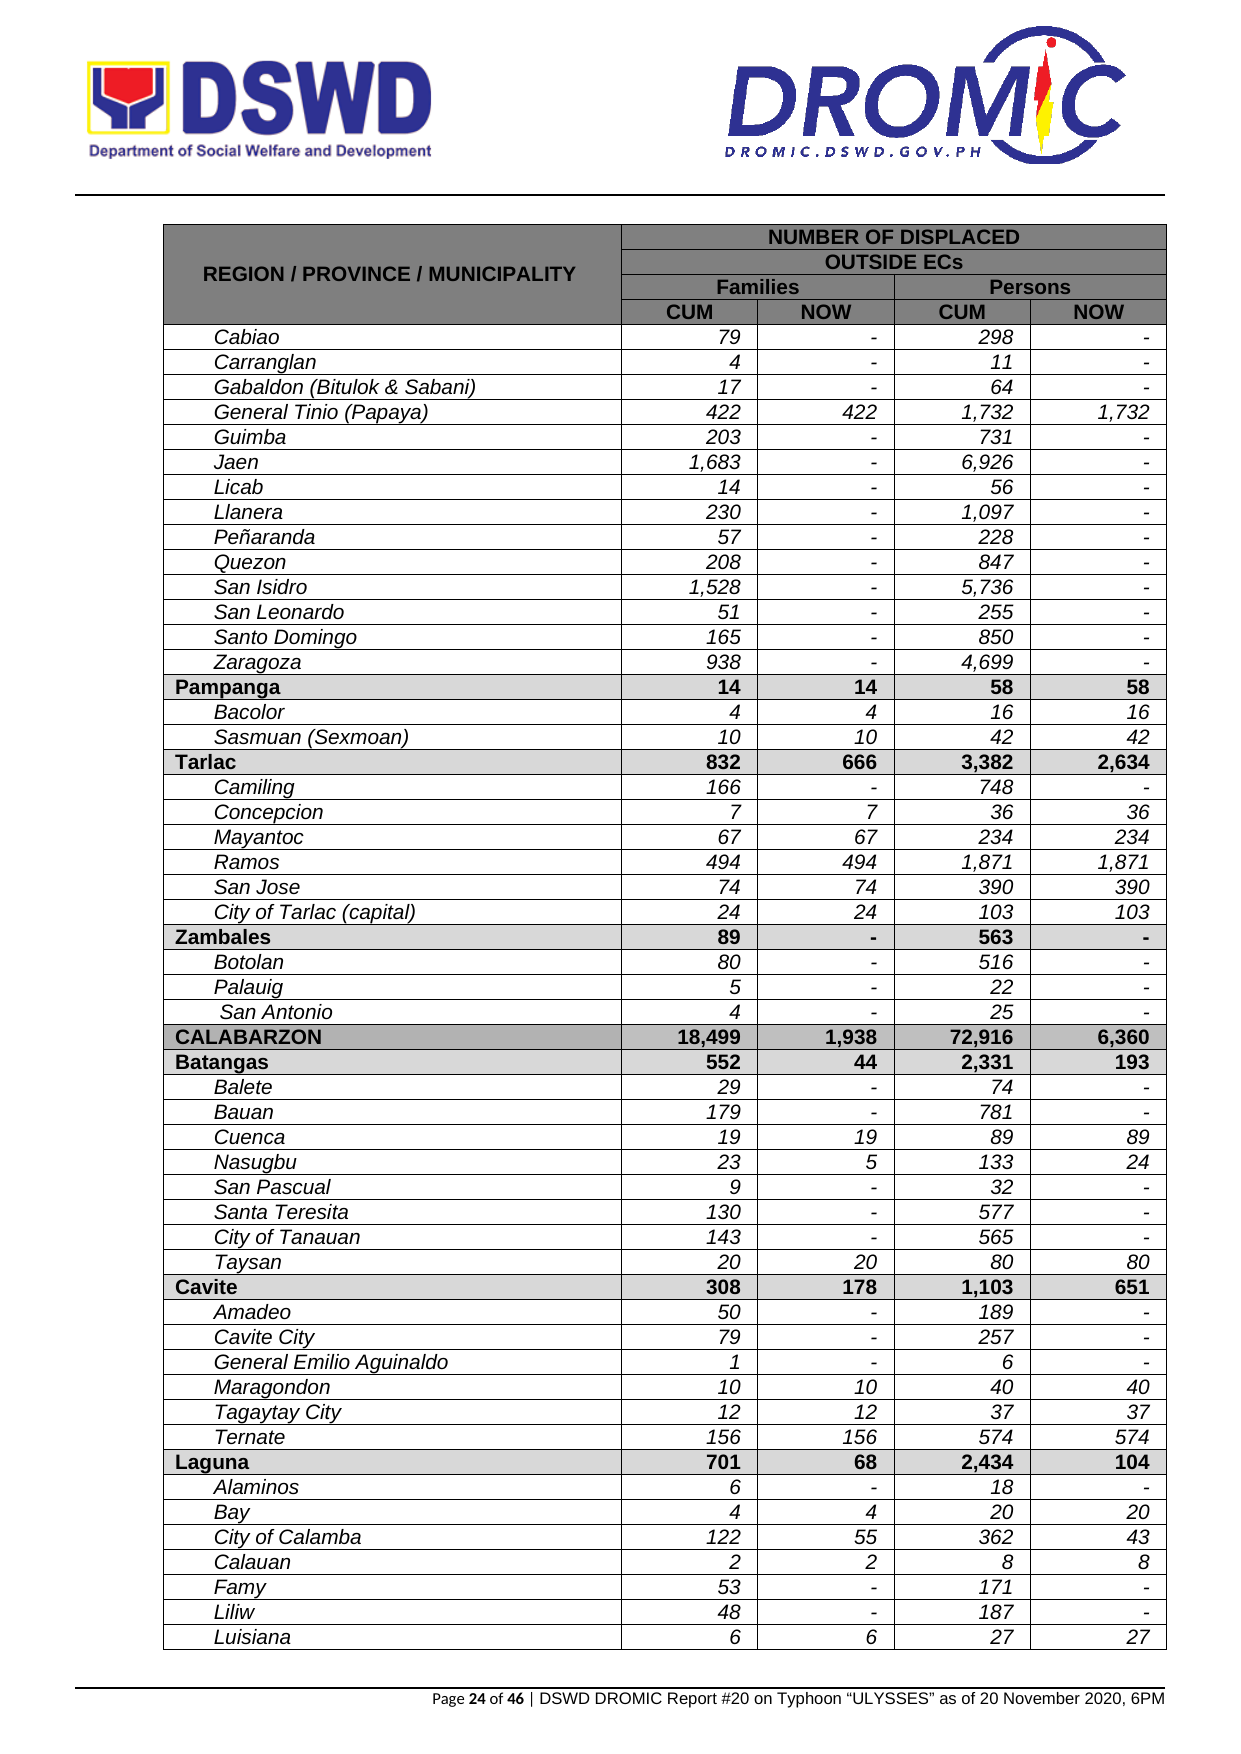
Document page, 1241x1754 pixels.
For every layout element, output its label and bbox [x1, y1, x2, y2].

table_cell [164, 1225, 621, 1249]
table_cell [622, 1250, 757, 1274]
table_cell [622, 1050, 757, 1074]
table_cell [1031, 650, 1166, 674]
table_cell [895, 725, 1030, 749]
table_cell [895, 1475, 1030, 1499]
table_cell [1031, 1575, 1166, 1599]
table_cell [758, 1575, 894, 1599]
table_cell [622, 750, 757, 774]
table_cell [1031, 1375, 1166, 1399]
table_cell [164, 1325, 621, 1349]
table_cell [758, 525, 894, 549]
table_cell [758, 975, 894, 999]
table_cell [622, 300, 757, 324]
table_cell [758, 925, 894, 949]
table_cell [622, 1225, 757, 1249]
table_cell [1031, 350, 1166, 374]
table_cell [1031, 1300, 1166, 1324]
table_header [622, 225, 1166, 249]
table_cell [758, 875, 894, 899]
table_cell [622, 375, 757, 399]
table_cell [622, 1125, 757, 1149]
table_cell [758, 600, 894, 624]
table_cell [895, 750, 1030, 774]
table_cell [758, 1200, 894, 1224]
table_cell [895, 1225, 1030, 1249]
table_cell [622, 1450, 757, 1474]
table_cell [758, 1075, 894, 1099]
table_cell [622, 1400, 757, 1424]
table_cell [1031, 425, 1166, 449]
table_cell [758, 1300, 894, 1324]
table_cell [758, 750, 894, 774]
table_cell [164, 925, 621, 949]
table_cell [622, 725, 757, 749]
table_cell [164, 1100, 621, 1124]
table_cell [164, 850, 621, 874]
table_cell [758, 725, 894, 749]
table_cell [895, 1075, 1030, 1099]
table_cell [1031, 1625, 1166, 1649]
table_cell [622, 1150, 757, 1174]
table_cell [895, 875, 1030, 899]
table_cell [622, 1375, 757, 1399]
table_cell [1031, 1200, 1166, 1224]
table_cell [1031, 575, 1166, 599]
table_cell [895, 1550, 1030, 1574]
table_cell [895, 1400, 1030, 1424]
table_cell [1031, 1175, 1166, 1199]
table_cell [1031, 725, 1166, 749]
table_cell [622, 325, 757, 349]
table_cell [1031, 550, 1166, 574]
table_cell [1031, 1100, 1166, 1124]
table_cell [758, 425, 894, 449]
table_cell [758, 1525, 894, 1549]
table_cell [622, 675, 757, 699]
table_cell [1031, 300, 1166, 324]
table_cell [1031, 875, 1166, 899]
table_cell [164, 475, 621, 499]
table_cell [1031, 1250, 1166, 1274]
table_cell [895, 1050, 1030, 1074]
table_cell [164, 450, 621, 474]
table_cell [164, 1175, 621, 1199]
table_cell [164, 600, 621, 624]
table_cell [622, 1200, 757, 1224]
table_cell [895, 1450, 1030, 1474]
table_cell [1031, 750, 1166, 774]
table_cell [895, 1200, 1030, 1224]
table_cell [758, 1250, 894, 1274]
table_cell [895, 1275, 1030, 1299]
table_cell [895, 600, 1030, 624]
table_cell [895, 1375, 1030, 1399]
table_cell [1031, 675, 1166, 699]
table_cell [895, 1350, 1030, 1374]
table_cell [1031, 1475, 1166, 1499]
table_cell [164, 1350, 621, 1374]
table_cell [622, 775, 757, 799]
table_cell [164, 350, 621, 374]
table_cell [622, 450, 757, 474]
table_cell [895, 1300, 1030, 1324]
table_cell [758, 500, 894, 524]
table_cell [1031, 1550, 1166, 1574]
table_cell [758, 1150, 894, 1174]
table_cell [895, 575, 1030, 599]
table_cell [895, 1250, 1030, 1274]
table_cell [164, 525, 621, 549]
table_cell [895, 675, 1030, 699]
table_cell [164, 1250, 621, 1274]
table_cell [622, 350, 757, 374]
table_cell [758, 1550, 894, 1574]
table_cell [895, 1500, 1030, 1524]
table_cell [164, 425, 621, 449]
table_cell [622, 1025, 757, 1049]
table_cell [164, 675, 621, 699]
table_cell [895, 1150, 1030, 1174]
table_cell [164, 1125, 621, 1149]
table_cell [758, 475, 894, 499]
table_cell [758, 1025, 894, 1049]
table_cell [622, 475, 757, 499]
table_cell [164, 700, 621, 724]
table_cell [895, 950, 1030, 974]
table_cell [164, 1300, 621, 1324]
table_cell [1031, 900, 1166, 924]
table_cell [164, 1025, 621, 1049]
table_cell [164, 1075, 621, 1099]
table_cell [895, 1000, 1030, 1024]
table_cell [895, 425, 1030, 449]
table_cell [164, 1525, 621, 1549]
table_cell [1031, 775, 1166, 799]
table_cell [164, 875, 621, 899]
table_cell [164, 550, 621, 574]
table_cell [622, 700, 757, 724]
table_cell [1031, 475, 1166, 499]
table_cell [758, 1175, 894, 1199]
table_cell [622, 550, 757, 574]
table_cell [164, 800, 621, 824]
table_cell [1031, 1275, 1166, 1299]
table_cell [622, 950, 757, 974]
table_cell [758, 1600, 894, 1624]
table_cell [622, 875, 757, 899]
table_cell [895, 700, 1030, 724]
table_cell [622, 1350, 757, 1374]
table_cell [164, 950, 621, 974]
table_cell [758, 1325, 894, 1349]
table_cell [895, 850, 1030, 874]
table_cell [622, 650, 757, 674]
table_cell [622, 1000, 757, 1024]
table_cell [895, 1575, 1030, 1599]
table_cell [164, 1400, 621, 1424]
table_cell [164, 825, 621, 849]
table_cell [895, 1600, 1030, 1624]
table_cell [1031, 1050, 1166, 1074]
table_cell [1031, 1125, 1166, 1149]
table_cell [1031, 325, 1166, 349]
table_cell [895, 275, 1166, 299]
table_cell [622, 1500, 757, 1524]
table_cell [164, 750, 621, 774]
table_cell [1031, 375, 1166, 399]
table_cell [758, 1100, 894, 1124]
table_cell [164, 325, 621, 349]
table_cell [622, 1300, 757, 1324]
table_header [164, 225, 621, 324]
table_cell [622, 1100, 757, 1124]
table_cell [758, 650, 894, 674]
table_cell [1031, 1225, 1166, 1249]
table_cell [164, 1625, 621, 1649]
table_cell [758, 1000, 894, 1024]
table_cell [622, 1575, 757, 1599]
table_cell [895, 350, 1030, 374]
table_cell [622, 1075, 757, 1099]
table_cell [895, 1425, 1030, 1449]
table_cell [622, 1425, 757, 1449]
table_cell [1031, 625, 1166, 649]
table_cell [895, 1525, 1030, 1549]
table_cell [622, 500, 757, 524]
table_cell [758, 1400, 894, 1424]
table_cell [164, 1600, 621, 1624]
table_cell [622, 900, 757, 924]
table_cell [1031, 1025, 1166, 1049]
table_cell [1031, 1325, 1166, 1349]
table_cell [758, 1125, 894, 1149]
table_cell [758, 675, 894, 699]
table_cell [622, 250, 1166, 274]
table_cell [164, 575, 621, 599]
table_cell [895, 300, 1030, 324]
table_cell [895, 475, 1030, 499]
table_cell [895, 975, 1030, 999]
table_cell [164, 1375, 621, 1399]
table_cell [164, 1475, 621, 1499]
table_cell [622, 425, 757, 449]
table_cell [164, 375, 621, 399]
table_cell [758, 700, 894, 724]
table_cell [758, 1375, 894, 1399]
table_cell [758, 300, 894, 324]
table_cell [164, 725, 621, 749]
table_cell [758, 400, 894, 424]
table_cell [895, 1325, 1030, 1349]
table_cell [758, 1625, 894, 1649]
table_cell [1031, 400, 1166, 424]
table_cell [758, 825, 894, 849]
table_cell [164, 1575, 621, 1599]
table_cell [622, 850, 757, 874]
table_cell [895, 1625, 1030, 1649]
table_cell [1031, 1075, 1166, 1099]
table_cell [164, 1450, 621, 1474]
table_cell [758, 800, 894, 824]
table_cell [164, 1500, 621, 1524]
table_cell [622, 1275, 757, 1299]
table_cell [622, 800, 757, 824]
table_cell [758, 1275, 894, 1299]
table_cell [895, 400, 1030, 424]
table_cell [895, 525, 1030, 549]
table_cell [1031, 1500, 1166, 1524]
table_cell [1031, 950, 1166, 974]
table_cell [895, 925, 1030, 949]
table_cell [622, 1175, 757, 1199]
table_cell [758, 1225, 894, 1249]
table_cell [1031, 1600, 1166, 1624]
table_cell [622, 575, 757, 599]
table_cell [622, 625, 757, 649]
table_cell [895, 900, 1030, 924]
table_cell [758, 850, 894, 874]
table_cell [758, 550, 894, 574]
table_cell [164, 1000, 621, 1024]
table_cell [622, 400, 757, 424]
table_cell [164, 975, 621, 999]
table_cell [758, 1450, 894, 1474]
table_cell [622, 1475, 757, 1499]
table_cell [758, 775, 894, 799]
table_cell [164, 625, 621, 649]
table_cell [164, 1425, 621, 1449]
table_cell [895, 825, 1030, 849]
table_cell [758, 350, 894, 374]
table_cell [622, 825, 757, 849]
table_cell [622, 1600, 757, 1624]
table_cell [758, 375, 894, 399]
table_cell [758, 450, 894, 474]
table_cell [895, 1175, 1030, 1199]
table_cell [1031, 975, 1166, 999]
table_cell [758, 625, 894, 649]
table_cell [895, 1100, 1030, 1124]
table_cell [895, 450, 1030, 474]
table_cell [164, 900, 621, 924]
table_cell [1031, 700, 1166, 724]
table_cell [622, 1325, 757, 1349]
picture [717, 25, 1131, 163]
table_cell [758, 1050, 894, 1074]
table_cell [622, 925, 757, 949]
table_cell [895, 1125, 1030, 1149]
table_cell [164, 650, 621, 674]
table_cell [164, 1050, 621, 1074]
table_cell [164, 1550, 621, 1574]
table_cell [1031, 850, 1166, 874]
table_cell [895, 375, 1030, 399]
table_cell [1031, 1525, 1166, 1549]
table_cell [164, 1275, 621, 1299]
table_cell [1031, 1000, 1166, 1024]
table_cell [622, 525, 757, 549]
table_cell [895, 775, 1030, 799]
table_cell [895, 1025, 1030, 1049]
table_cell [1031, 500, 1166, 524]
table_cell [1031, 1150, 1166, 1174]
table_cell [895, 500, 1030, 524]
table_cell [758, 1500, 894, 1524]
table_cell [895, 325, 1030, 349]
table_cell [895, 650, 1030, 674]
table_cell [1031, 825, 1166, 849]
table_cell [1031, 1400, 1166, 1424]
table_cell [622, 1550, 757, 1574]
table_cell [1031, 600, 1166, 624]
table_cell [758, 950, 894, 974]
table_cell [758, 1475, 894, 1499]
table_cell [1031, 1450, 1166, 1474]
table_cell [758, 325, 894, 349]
picture [75, 58, 444, 164]
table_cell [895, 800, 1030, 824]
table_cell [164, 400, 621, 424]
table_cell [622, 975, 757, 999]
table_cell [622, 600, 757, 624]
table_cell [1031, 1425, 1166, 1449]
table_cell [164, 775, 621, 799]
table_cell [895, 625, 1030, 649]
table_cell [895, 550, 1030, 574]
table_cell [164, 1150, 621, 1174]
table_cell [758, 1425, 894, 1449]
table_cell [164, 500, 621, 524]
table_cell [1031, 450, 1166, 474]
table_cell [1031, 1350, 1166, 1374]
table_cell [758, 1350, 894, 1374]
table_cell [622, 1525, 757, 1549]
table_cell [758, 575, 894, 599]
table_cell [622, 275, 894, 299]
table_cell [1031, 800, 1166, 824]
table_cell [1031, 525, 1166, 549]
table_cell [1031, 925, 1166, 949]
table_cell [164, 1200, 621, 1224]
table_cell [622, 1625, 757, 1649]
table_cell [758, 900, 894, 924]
